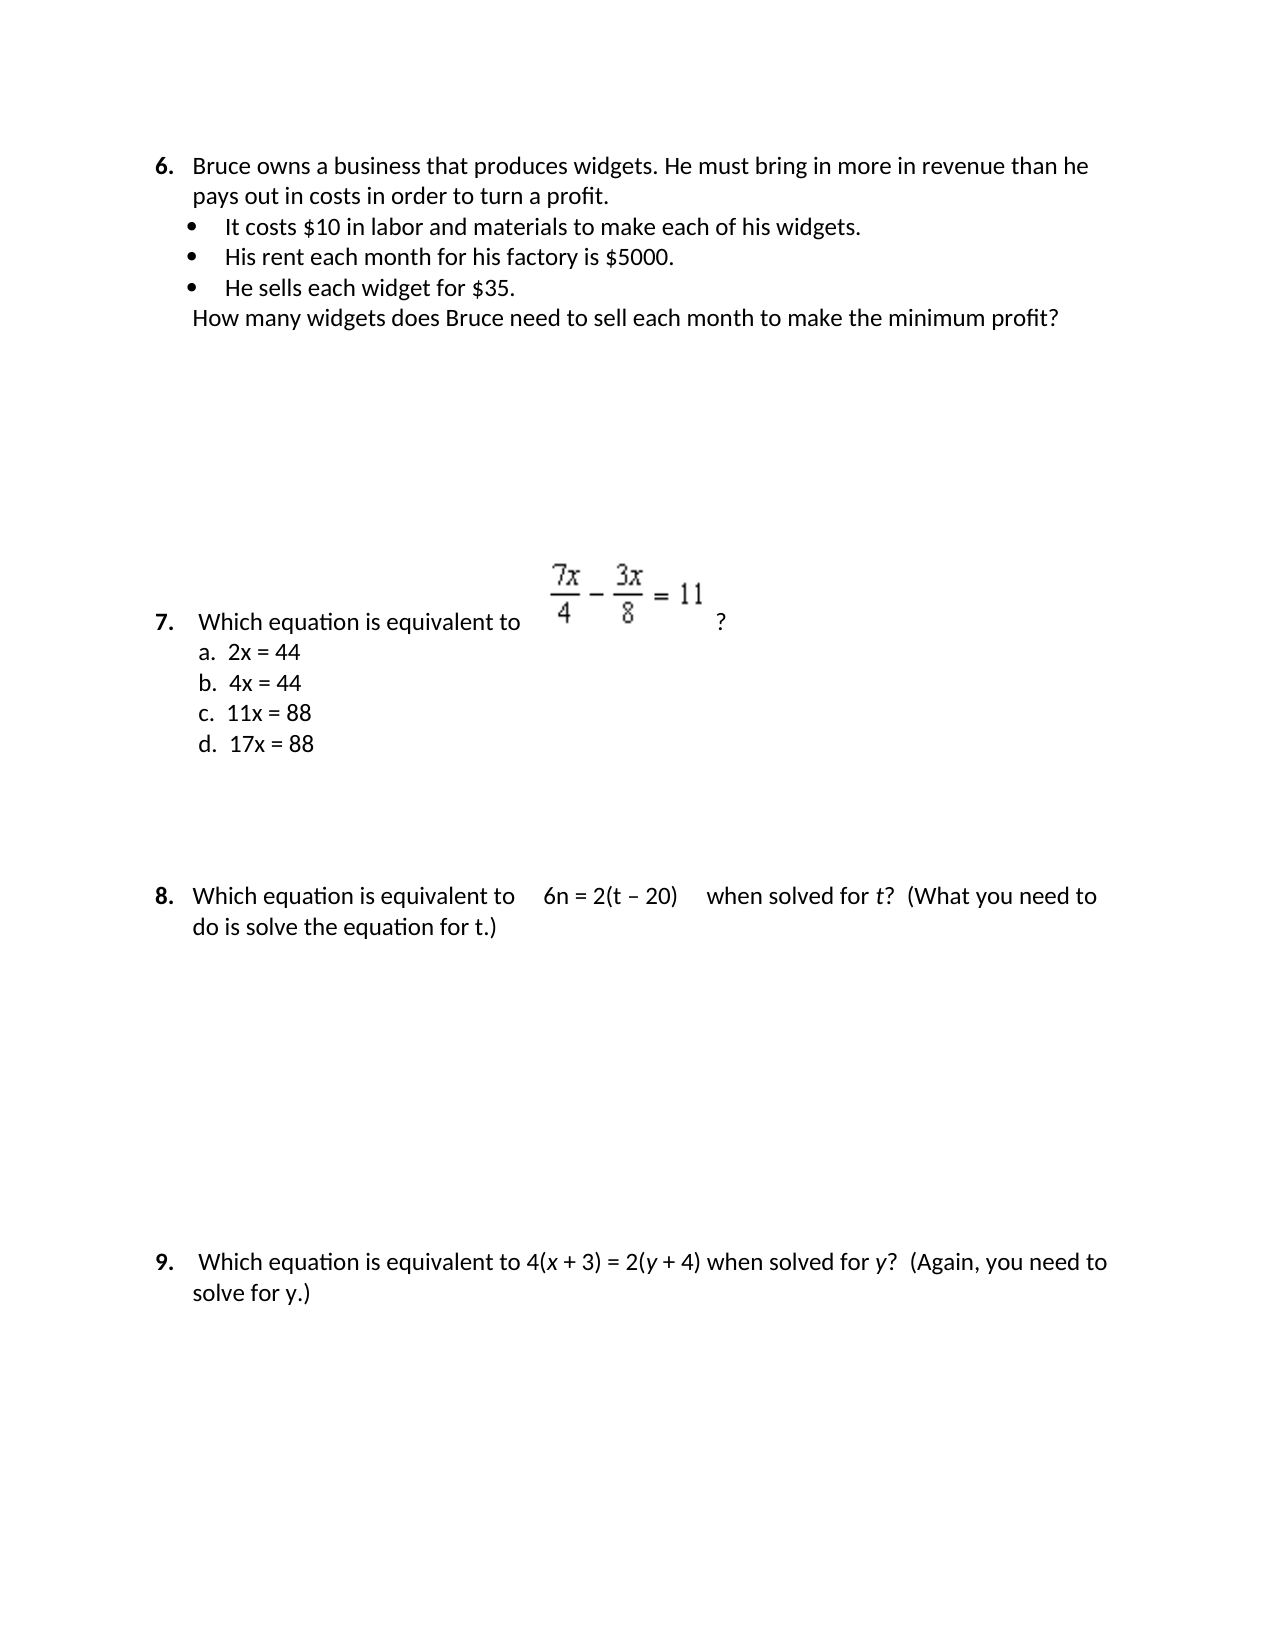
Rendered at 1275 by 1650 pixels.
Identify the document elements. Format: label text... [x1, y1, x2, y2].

text b. 4x = 44 [192, 667, 1125, 697]
list It costs $10 in labor and materials to make each of his widgets. [187, 211, 1125, 242]
text a. 2x = 44 [192, 636, 1125, 667]
list Which equation is equivalent to ? [155, 556, 1125, 636]
text c. 11x = 88 [192, 697, 1125, 728]
list He sells each widget for $35. [187, 272, 1125, 303]
text How many widgets does Bruce need to sell each month to make the minimum profit? [192, 303, 1125, 333]
list His rent each month for his factory is $5000. [187, 242, 1125, 272]
list Which equation is equivalent to 6n = 2(t – 20) when solved for t? (What you need to do is solve the equation for t.) [155, 880, 1125, 941]
list Which equation is equivalent to 4(x + 3) = 2(y + 4) when solved for y? (Again, you need to solve for y.) [155, 1247, 1125, 1308]
text d. 17x = 88 [192, 728, 1125, 758]
list Bruce owns a business that produces widgets. He must bring in more in revenue than he pays out in costs in order to turn a profit. [155, 150, 1125, 211]
